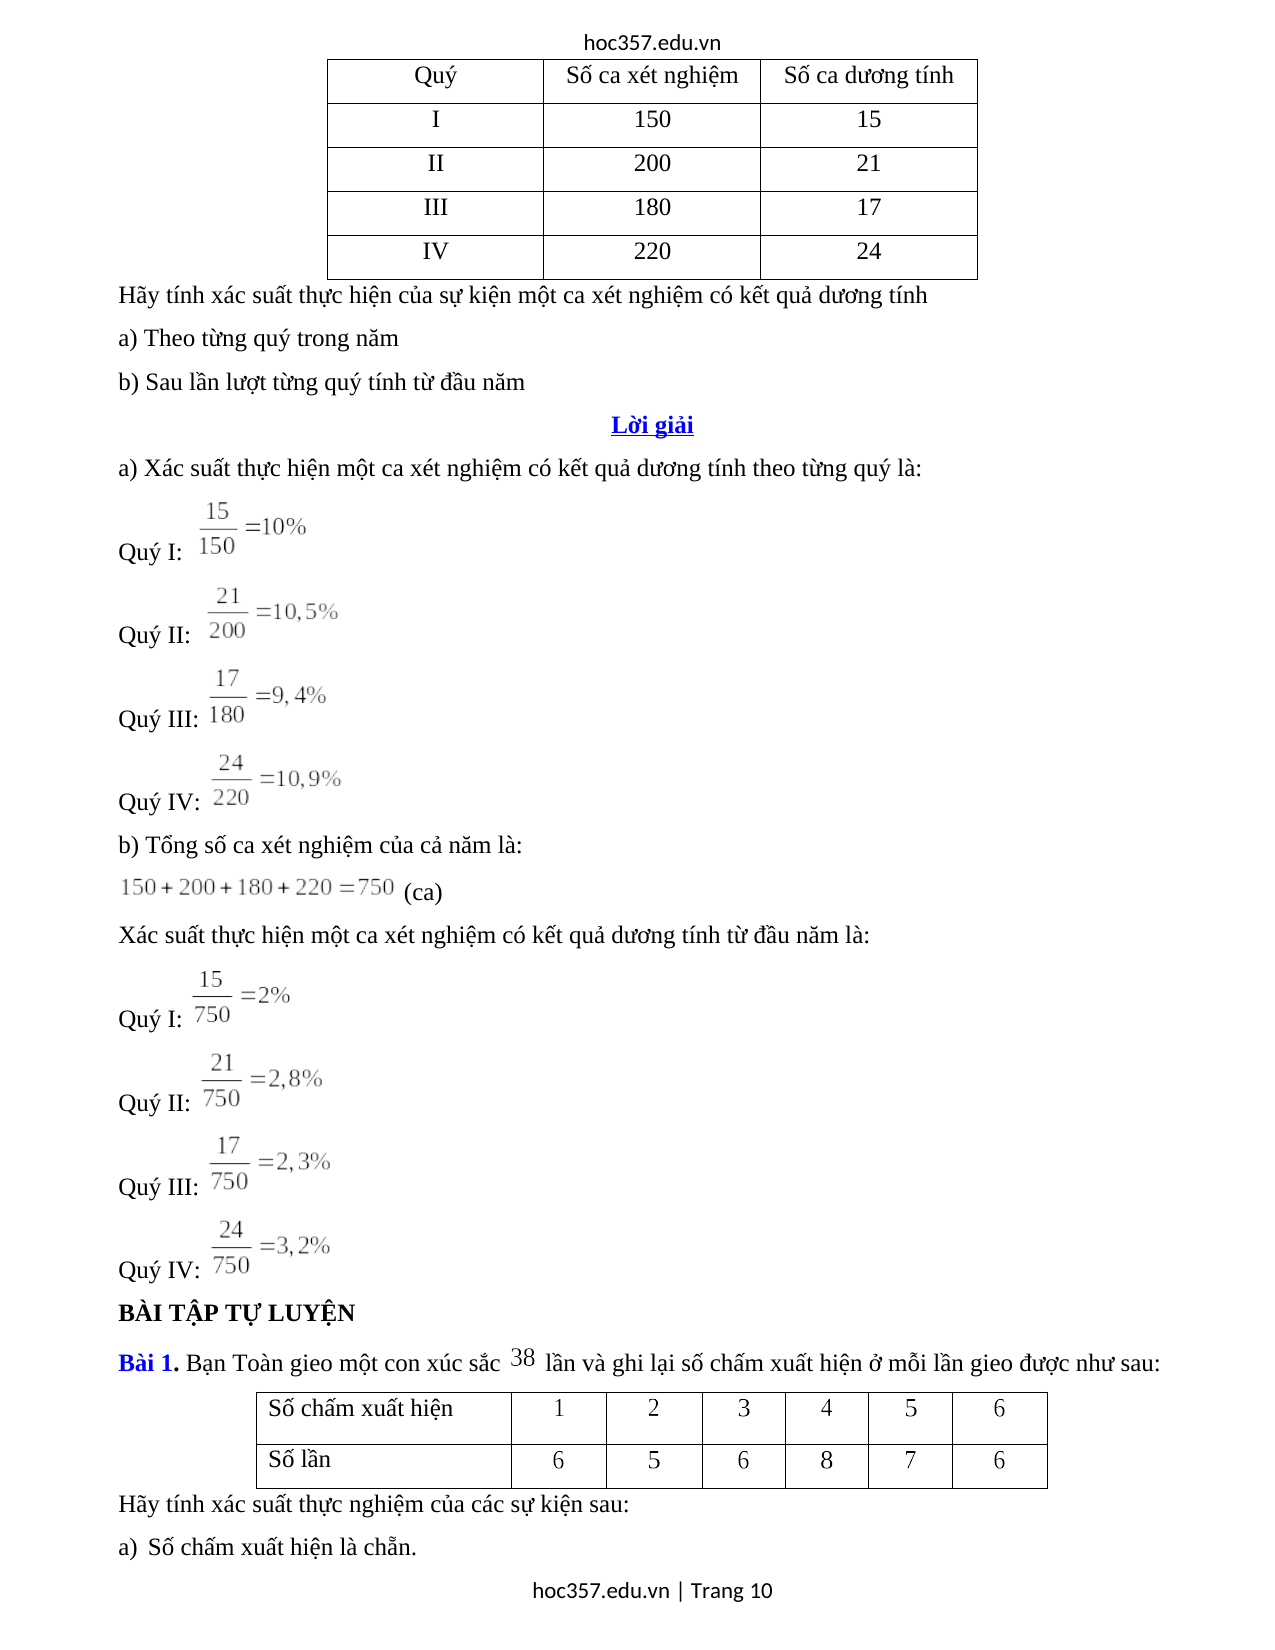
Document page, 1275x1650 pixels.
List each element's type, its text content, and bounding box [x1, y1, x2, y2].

table_header [607, 1393, 702, 1443]
text Quý II: [118, 580, 1186, 649]
text Quý III: [118, 663, 1186, 733]
text Xác suất thực hiện một ca xét nghiệm có kết quả dương tính từ đầu năm là: [118, 921, 1186, 949]
table_cell 200 [544, 148, 760, 191]
text Quý IV: [118, 747, 1186, 816]
table_cell IV [328, 236, 543, 279]
table_header Quý [328, 60, 543, 103]
list Lời giải [118, 410, 1186, 438]
text (ca) [118, 874, 1186, 906]
table_header Số ca dương tính [761, 60, 977, 103]
list Số chấm xuất hiện là chẵn. [118, 1532, 1186, 1561]
text Hãy tính xác suất thực hiện của sự kiện một ca xét nghiệm có kết quả dương tính [118, 280, 1186, 309]
table_cell [786, 1445, 868, 1488]
table_header [786, 1393, 868, 1443]
table_cell [607, 1445, 702, 1488]
text a) Theo từng quý trong năm [118, 323, 1186, 352]
text Quý II: [118, 1047, 1186, 1117]
text Hãy tính xác suất thực nghiệm của các sự kiện sau: [118, 1489, 1186, 1518]
table_cell I [328, 104, 543, 147]
table_cell 15 [761, 104, 977, 147]
table_header [953, 1393, 1047, 1443]
text Bài 1. Bạn Toàn gieo một con xúc sắc lần và ghi lại số chấm xuất hiện ở mỗi lần gieo được như sau: [118, 1341, 1186, 1377]
table_cell 180 [544, 192, 760, 235]
table_cell 150 [544, 104, 760, 147]
text Quý I: [118, 964, 1186, 1033]
text BÀI TẬP TỰ LUYỆN [118, 1298, 1186, 1327]
table_cell 17 [761, 192, 977, 235]
text a) Xác suất thực hiện một ca xét nghiệm có kết quả dương tính theo từng quý là: [118, 453, 1186, 482]
table_cell 24 [761, 236, 977, 279]
table_cell [869, 1445, 952, 1488]
table_cell 21 [761, 148, 977, 191]
table_header Số ca xét nghiệm [544, 60, 760, 103]
table_header [512, 1393, 606, 1443]
table_cell [703, 1445, 785, 1488]
text Quý IV: [118, 1215, 1186, 1284]
text Quý III: [118, 1131, 1186, 1200]
table_cell 220 [544, 236, 760, 279]
text b) Sau lần lượt từng quý tính từ đầu năm [118, 367, 1186, 395]
table_cell Số lần [257, 1445, 511, 1488]
table_cell [953, 1445, 1047, 1488]
table_header Số chấm xuất hiện [257, 1393, 511, 1443]
text Quý I: [118, 496, 1186, 565]
table_cell II [328, 148, 543, 191]
table_header [703, 1393, 785, 1443]
table_header [869, 1393, 952, 1443]
text b) Tổng số ca xét nghiệm của cả năm là: [118, 831, 1186, 859]
table_cell III [328, 192, 543, 235]
table_cell [512, 1445, 606, 1488]
